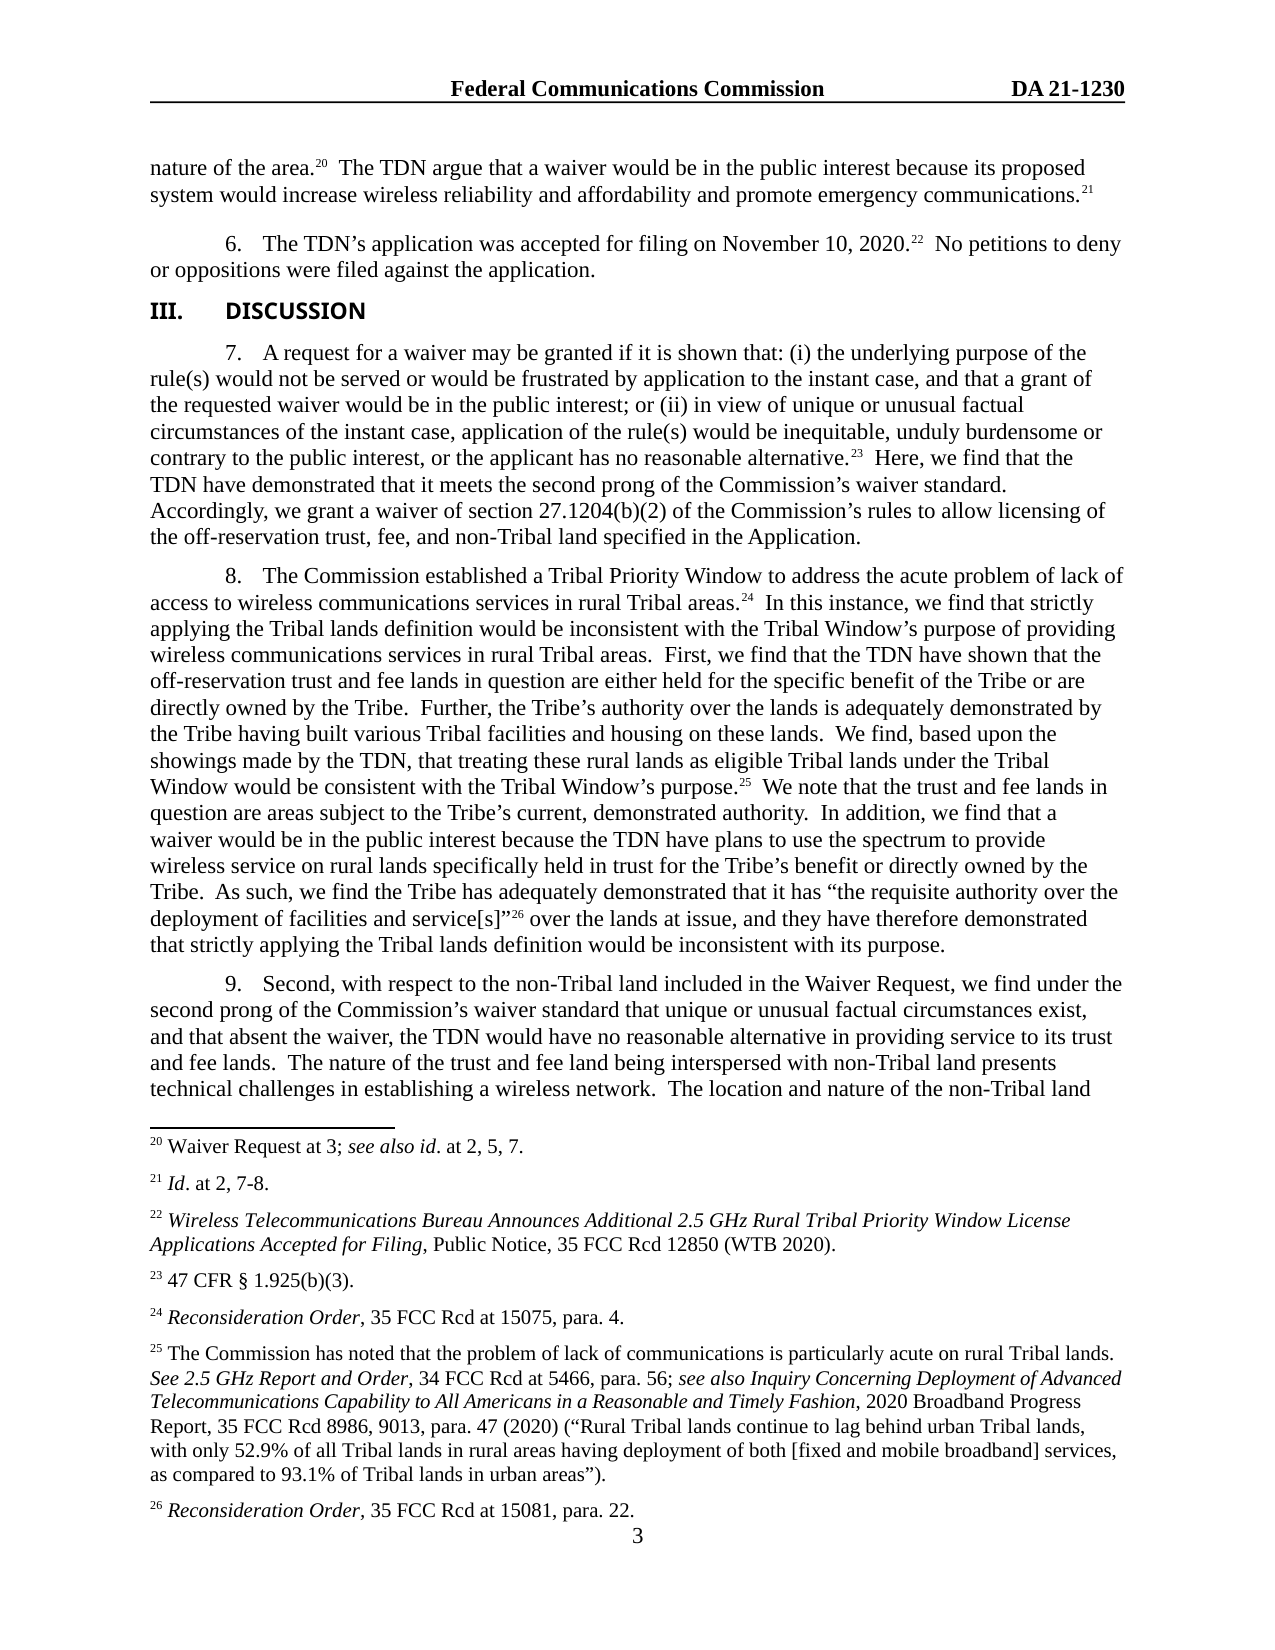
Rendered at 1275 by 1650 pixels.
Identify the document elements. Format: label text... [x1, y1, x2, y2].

subtitle Discussion [150, 295, 1125, 326]
text The TDN’s application was accepted for filing on November 10, 2020. No petitions to deny or oppositions were filed against the application. [150, 230, 1125, 283]
text Second, with respect to the non-Tribal land included in the Waiver Request, we find under the second prong of the Commission’s waiver standard that unique or unusual factual circumstances exist, and that absent the waiver, the TDN would have no reasonable alternative in providing service to its trust and fee lands. The nature of the trust and fee land being interspersed with non-Tribal land presents technical challenges in establishing a wireless network. The location and nature of the non-Tribal land make it unlikely that any other operator would seek to provide wireless service there, if we were to decide that it must be separately licensed. From an engineering perspective, it would be difficult for the TDN to provide service to its trust and fee lands and still comply with the interference protection rules applicable to the non-Tribal land. Our rules for the 2.5 GHz band limit the field strength that can be radiated at the border of a licensee’s service area. Also, a licensee’s entitlement to interference protection is dependent on its compliance with the height benchmark, which is dependent on the height of the antenna and the distance to another licensee’s geographic service area. Therefore, licensing the non-Tribal land separately could result in a situation where no licensee would be able to provide service to trust and fee lands or the adjacent non-Tribal lands. [150, 970, 1125, 1102]
text A request for a waiver may be granted if it is shown that: (i) the underlying purpose of the rule(s) would not be served or would be frustrated by application to the instant case, and that a grant of the requested waiver would be in the public interest; or (ii) in view of unique or unusual factual circumstances of the instant case, application of the rule(s) would be inequitable, unduly burdensome or contrary to the public interest, or the applicant has no reasonable alternative. Here, we find that the TDN have demonstrated that it meets the second prong of the Commission’s waiver standard. Accordingly, we grant a waiver of section 27.1204(b)(2) of the Commission’s rules to allow licensing of the off-reservation trust, fee, and non-Tribal land specified in the Application. [150, 339, 1125, 550]
text The TDN intend to use the spectrum to offer affordable wireless service, to support connectivity to critical Tribal services, including telemedicine, counseling and distance learning, and to provide emergency communications services. The TDN explain that wireless services are unaffordable and unreliable and emergency communications are of “deep concern” due to the very rural and Tribal nature of the area. The TDN argue that a waiver would be in the public interest because its proposed system would increase wireless reliability and affordability and promote emergency communications. [150, 154, 1125, 207]
text The Commission established a Tribal Priority Window to address the acute problem of lack of access to wireless communications services in rural Tribal areas. In this instance, we find that strictly applying the Tribal lands definition would be inconsistent with the Tribal Window’s purpose of providing wireless communications services in rural Tribal areas. First, we find that the TDN have shown that the off-reservation trust and fee lands in question are either held for the specific benefit of the Tribe or are directly owned by the Tribe. Further, the Tribe’s authority over the lands is adequately demonstrated by the Tribe having built various Tribal facilities and housing on these lands. We find, based upon the showings made by the TDN, that treating these rural lands as eligible Tribal lands under the Tribal Window would be consistent with the Tribal Window’s purpose. We note that the trust and fee lands in question are areas subject to the Tribe’s current, demonstrated authority. In addition, we find that a waiver would be in the public interest because the TDN have plans to use the spectrum to provide wireless service on rural lands specifically held in trust for the Tribe’s benefit or directly owned by the Tribe. As such, we find the Tribe has adequately demonstrated that it has “the requisite authority over the deployment of facilities and service[s]” over the lands at issue, and they have therefore demonstrated that strictly applying the Tribal lands definition would be inconsistent with its purpose. [150, 562, 1125, 957]
